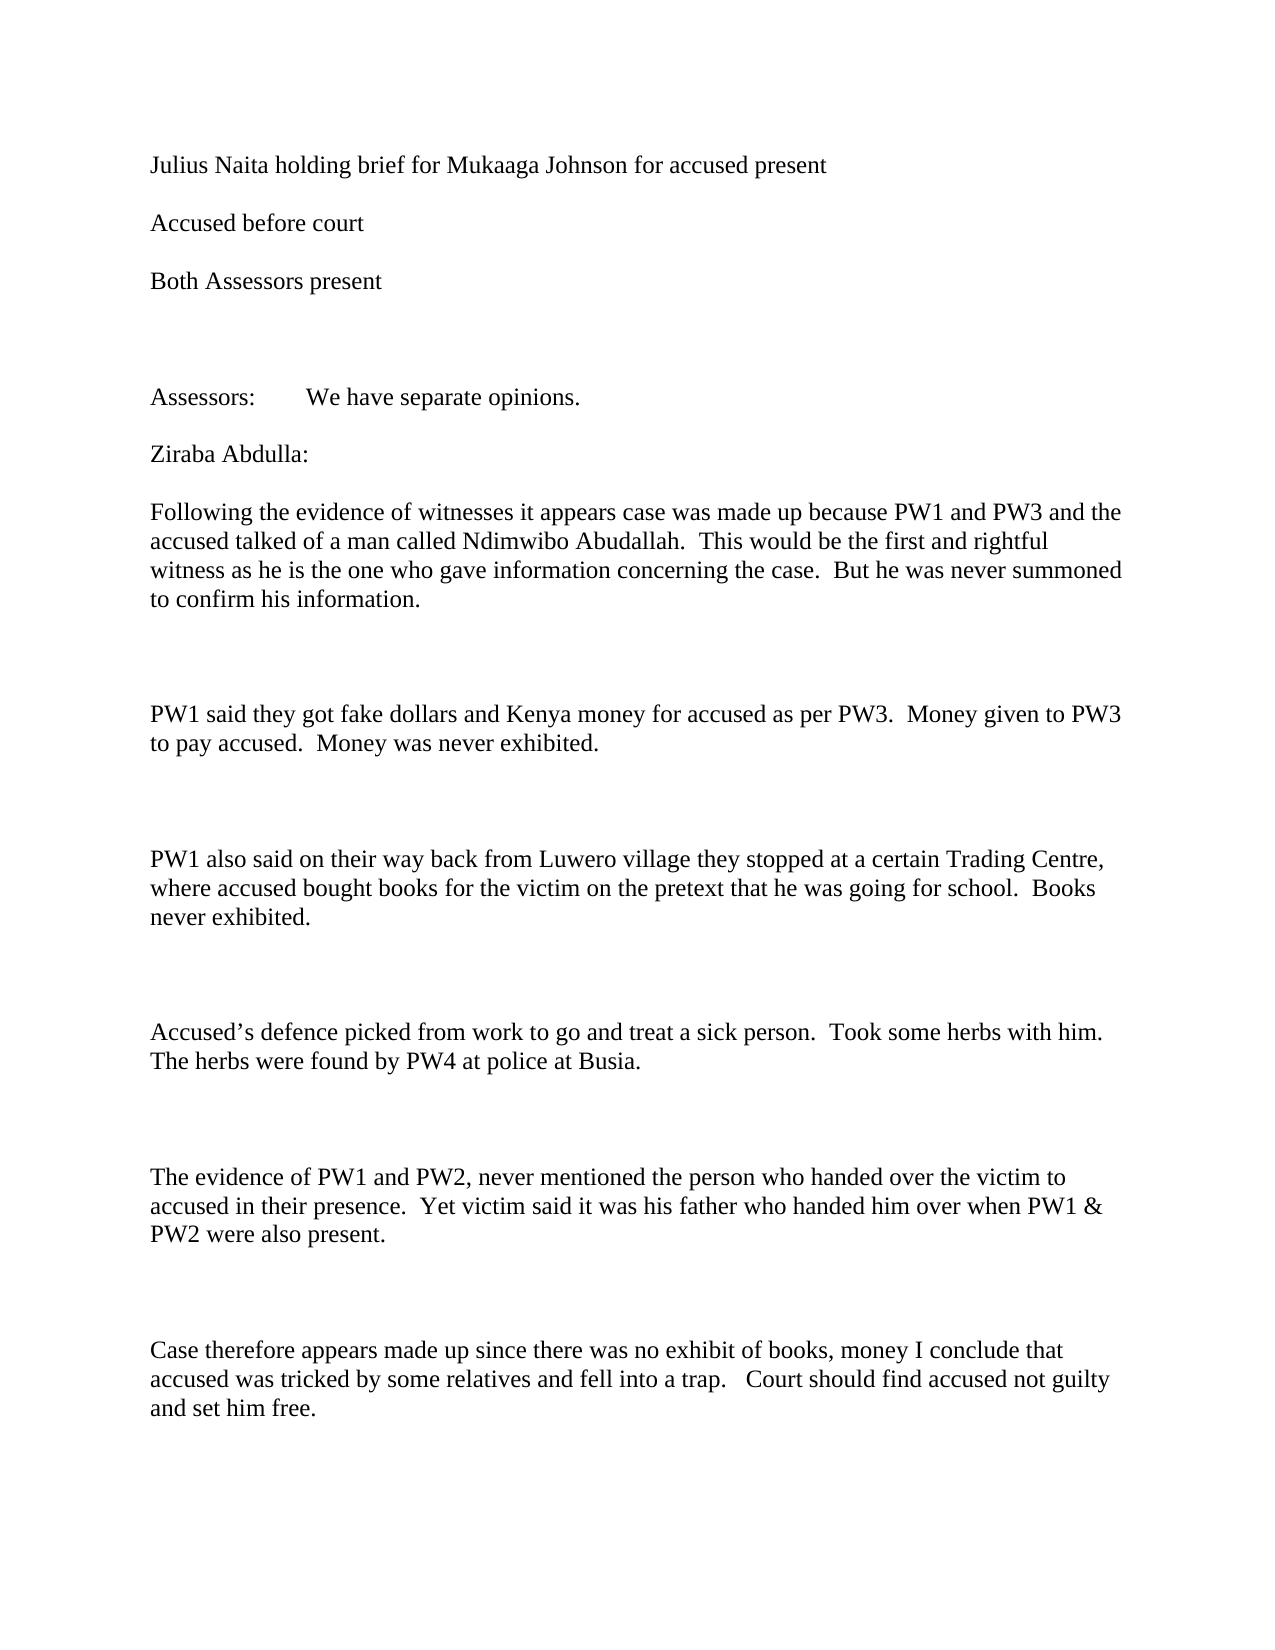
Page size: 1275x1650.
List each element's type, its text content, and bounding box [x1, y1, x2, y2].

text Ziraba Abdulla: [150, 439, 1125, 468]
text Both Assessors present [150, 266, 1125, 294]
text PW1 also said on their way back from Luwero village they stopped at a certain Trading Centre, where accused bought books for the victim on the pretext that he was going for school. Books never exhibited. [150, 844, 1125, 930]
text Following the evidence of witnesses it appears case was made up because PW1 and PW3 and the accused talked of a man called Ndimwibo Abudallah. This would be the first and rightful witness as he is the one who gave information concerning the case. But he was never summoned to confirm his information. [150, 497, 1125, 612]
text The evidence of PW1 and PW2, never mentioned the person who handed over the victim to accused in their presence. Yet victim said it was his father who handed him over when PW1 & PW2 were also present. [150, 1162, 1125, 1248]
text Accused before court [150, 208, 1125, 237]
text Accused’s defence picked from work to go and treat a sick person. Took some herbs with him. The herbs were found by PW4 at police at Busia. [150, 1017, 1125, 1075]
text Julius Naita holding brief for Mukaaga Johnson for accused present [150, 150, 1125, 179]
text PW1 said they got fake dollars and Kenya money for accused as per PW3. Money given to PW3 to pay accused. Money was never exhibited. [150, 699, 1125, 757]
text Case therefore appears made up since there was no exhibit of books, money I conclude that accused was tricked by some relatives and fell into a trap. Court should find accused not guilty and set him free. [150, 1335, 1125, 1422]
text Assessors: We have separate opinions. [150, 382, 1125, 410]
